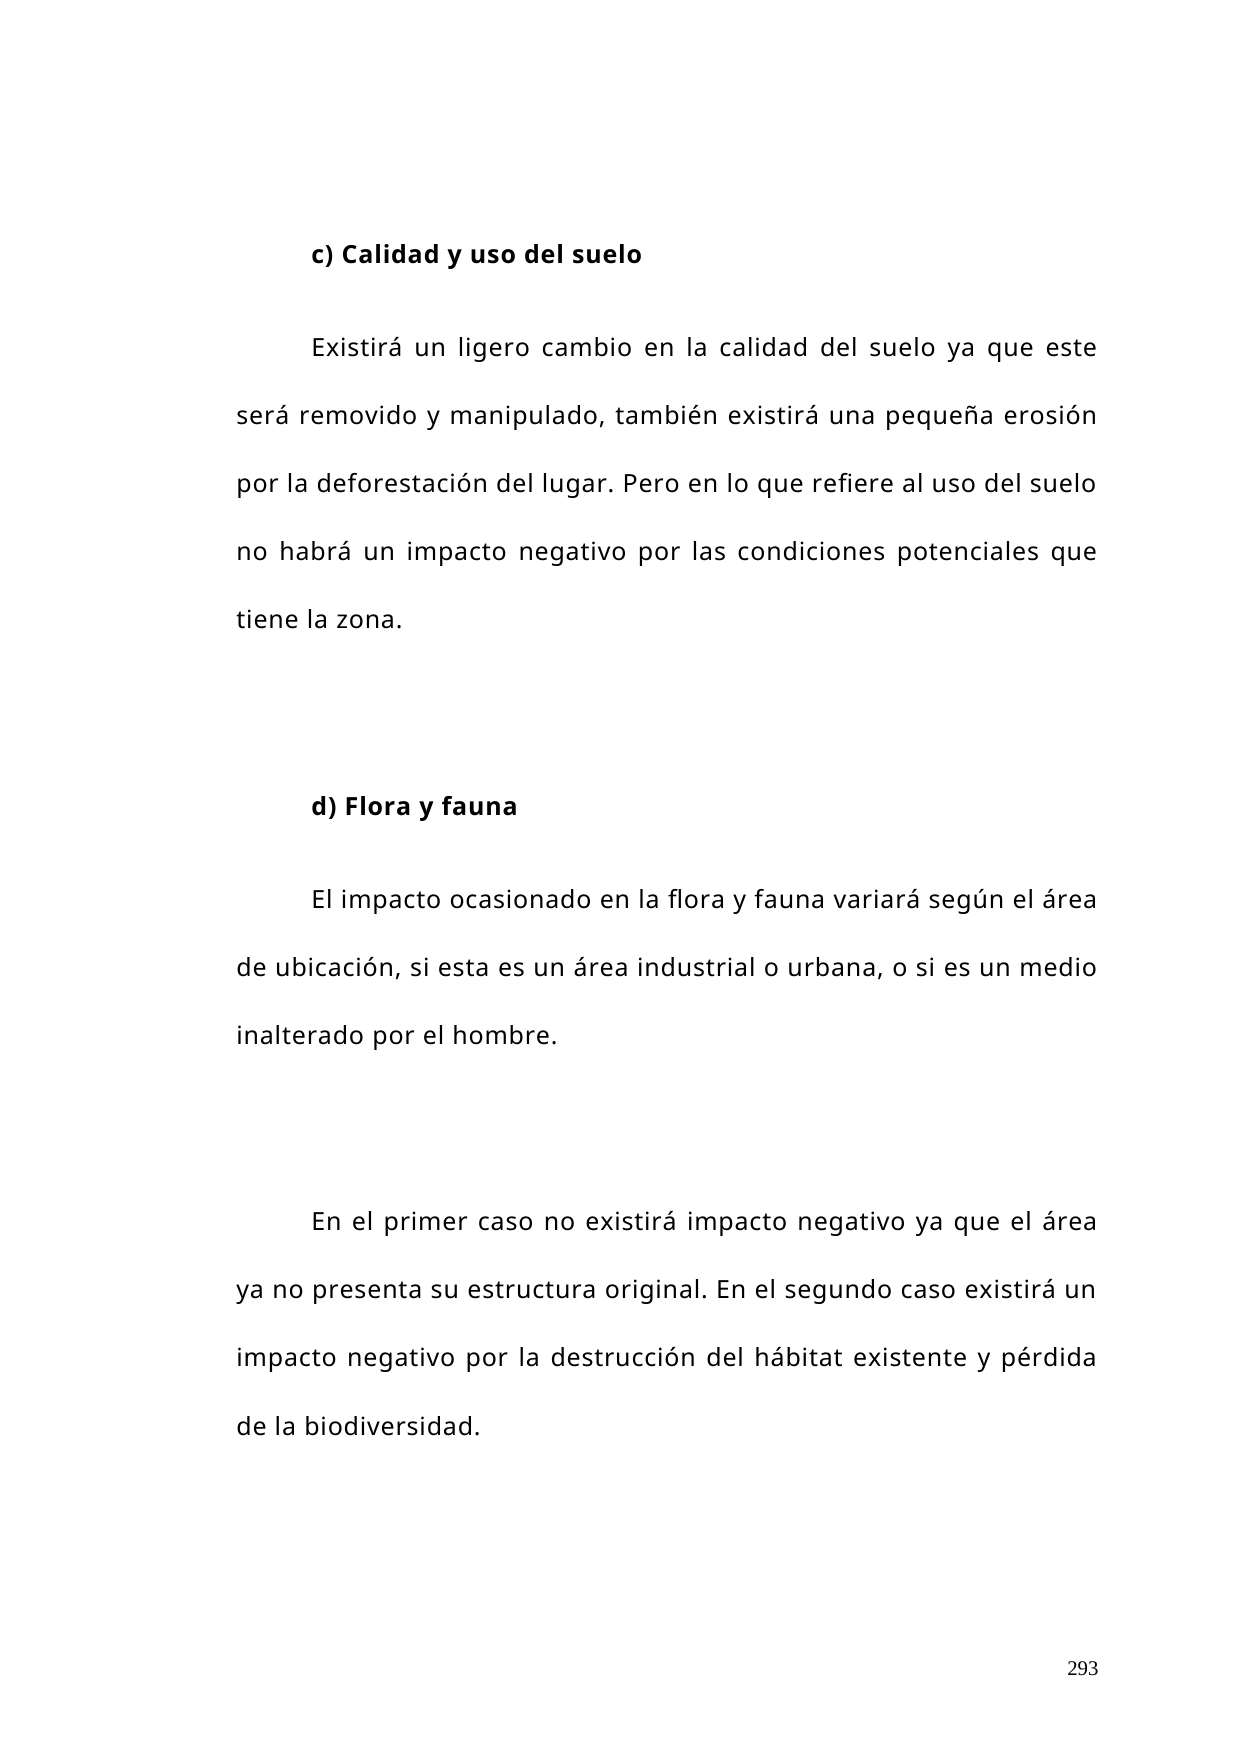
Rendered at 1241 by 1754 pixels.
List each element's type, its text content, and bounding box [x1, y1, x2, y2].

text d) Flora y fauna [236, 788, 1098, 822]
text Existirá un ligero cambio en la calidad del suelo ya que este será removido y manipulado, también existirá una pequeña erosión por la deforestación del lugar. Pero en lo que refiere al uso del suelo no habrá un impacto negativo por las condiciones potenciales que tiene la zona. [236, 329, 1098, 636]
text El impacto ocasionado en la flora y fauna variará según el área de ubicación, si esta es un área industrial o urbana, o si es un medio inalterado por el hombre. [236, 881, 1098, 1052]
text c) Calidad y uso del suelo [236, 236, 1098, 270]
text En el primer caso no existirá impacto negativo ya que el área ya no presenta su estructura original. En el segundo caso existirá un impacto negativo por la destrucción del hábitat existente y pérdida de la biodiversidad. [236, 1204, 1098, 1442]
